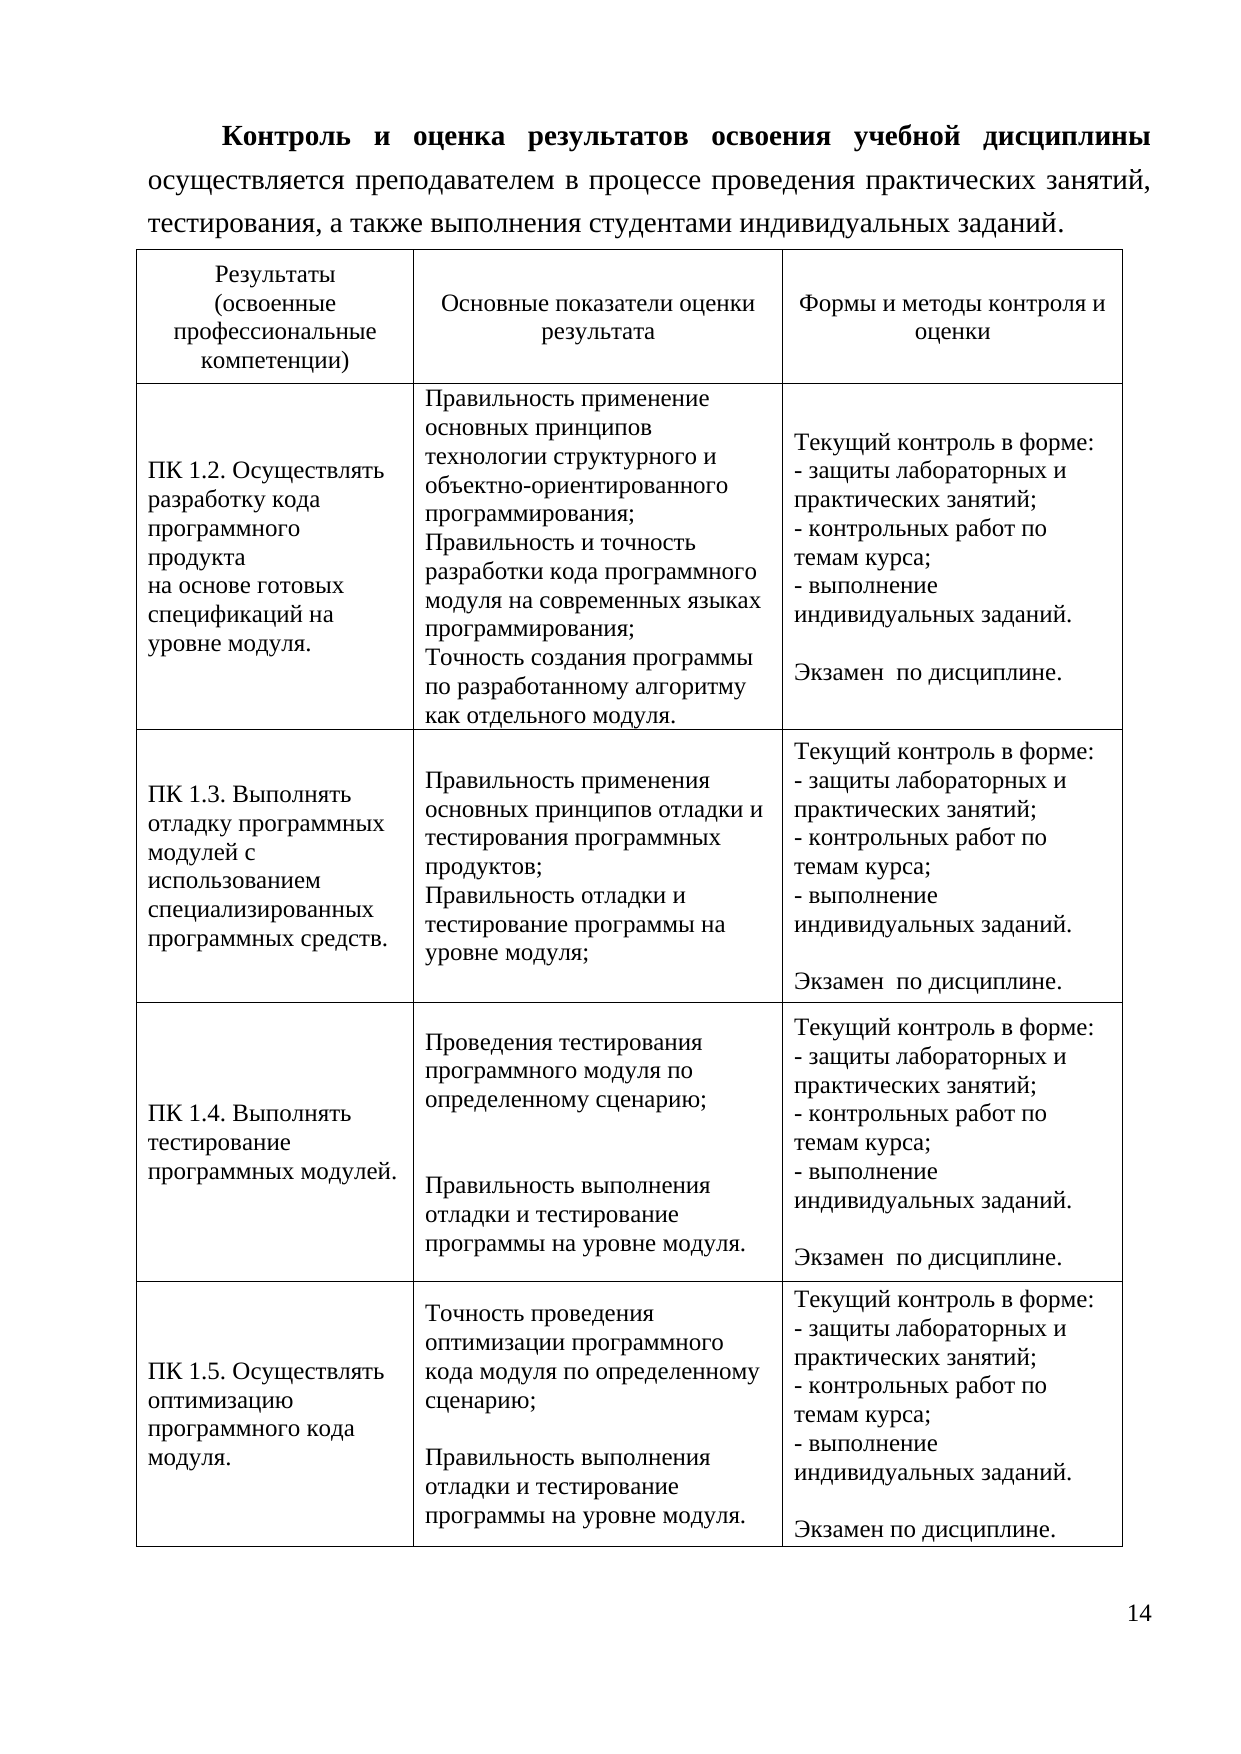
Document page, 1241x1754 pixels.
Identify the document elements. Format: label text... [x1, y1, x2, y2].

table_cell ПК 1.2. Осуществлять разработку кода программного продукта на основе готовых спецификаций на уровне модуля. [137, 384, 413, 728]
table_cell Правильность применения основных принципов отладки и тестирования программных продуктов; Правильность отладки и тестирование программы на уровне модуля; [414, 730, 782, 1002]
table_cell Текущий контроль в форме: - защиты лабораторных и практических занятий; - контрольных работ по темам курса; - выполнение индивидуальных заданий. Экзамен по дисциплине. [783, 1282, 1122, 1546]
table_cell Текущий контроль в форме: - защиты лабораторных и практических занятий; - контрольных работ по темам курса; - выполнение индивидуальных заданий. Экзамен по дисциплине. [783, 730, 1122, 1002]
table_header Результаты (освоенные профессиональные компетенции) [137, 250, 413, 382]
table_header Основные показатели оценки результата [414, 250, 782, 382]
table_cell Проведения тестирования программного модуля по определенному сценарию; Правильность выполнения отладки и тестирование программы на уровне модуля. [414, 1003, 782, 1281]
table_cell ПК 1.5. Осуществлять оптимизацию программного кода модуля. [137, 1282, 413, 1546]
table_cell ПК 1.4. Выполнять тестирование программных модулей. [137, 1003, 413, 1281]
table_cell Текущий контроль в форме: - защиты лабораторных и практических занятий; - контрольных работ по темам курса; - выполнение индивидуальных заданий. Экзамен по дисциплине. [783, 1003, 1122, 1281]
table_cell Текущий контроль в форме: - защиты лабораторных и практических занятий; - контрольных работ по темам курса; - выполнение индивидуальных заданий. Экзамен по дисциплине. [783, 384, 1122, 728]
table_header Формы и методы контроля и оценки [783, 250, 1122, 382]
table_cell Правильность применение основных принципов технологии структурного и объектно-ориентированного программирования; Правильность и точность разработки кода программного модуля на современных языках программирования; Точность создания программы по разработанному алгоритму как отдельного модуля. [414, 384, 782, 728]
text Контроль и оценка результатов освоения учебной дисциплины осуществляется преподавателем в процессе проведения практических занятий, тестирования, а также выполнения студентами индивидуальных заданий. [148, 118, 1152, 239]
table_cell Точность проведения оптимизации программного кода модуля по определенному сценарию; Правильность выполнения отладки и тестирование программы на уровне модуля. [414, 1282, 782, 1546]
table_cell ПК 1.3. Выполнять отладку программных модулей с использованием специализированных программных средств. [137, 730, 413, 1002]
